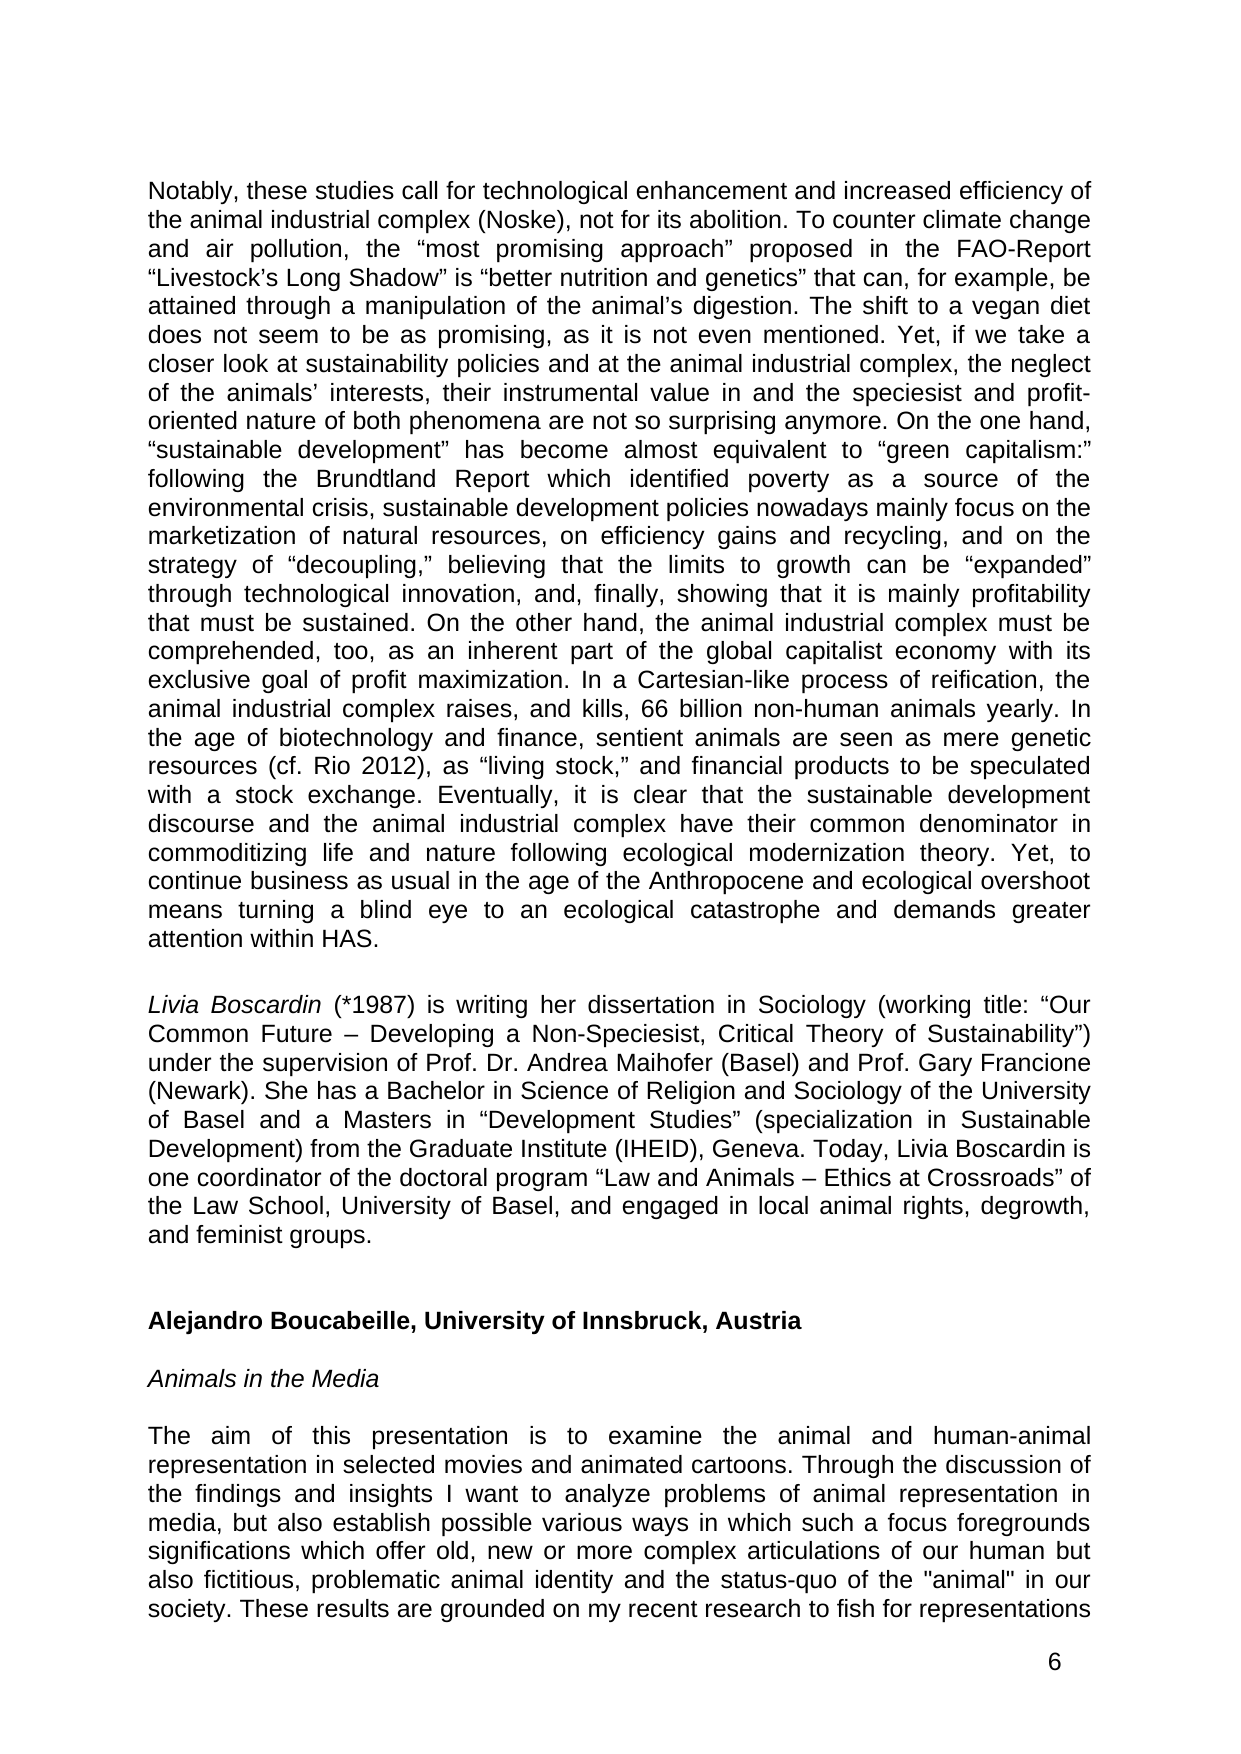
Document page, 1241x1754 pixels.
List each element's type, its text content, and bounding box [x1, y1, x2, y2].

text Animals in the Media [148, 1364, 1093, 1393]
text Notably, these studies call for technological enhancement and increased efficiency of the animal industrial complex (Noske), not for its abolition. To counter climate change and air pollution, the “most promising approach” proposed in the FAO-Report “Livestock’s Long Shadow” is “better nutrition and genetics” that can, for example, be attained through a manipulation of the animal’s digestion. The shift to a vegan diet does not seem to be as promising, as it is not even mentioned. Yet, if we take a closer look at sustainability policies and at the animal industrial complex, the neglect of the animals’ interests, their instrumental value in and the speciesist and profit-oriented nature of both phenomena are not so surprising anymore. On the one hand, “sustainable development” has become almost equivalent to “green capitalism:” following the Brundtland Report which identified poverty as a source of the environmental crisis, sustainable development policies nowadays mainly focus on the marketization of natural resources, on efficiency gains and recycling, and on the strategy of “decoupling,” believing that the limits to growth can be “expanded” through technological innovation, and, finally, showing that it is mainly profitability that must be sustained. On the other hand, the animal industrial complex must be comprehended, too, as an inherent part of the global capitalist economy with its exclusive goal of profit maximization. In a Cartesian-like process of reification, the animal industrial complex raises, and kills, 66 billion non-human animals yearly. In the age of biotechnology and finance, sentient animals are seen as mere genetic resources (cf. Rio 2012), as “living stock,” and financial products to be speculated with a stock exchange. Eventually, it is clear that the sustainable development discourse and the animal industrial complex have their common denominator in commoditizing life and nature following ecological modernization theory. Yet, to continue business as usual in the age of the Anthropocene and ecological overshoot means turning a blind eye to an ecological catastrophe and demands greater attention within HAS. [148, 176, 1093, 953]
text Livia Boscardin (*1987) is writing her dissertation in Sociology (working title: “Our Common Future – Developing a Non-Speciesist, Critical Theory of Sustainability”) under the supervision of Prof. Dr. Andrea Maihofer (Basel) and Prof. Gary Francione (Newark). She has a Bachelor in Science of Religion and Sociology of the University of Basel and a Masters in “Development Studies” (specialization in Sustainable Development) from the Graduate Institute (IHEID), Geneva. Today, Livia Boscardin is one coordinator of the doctoral program “Law and Animals – Ethics at Crossroads” of the Law School, University of Basel, and engaged in local animal rights, degrowth, and feminist groups. [148, 990, 1093, 1249]
text Alejandro Boucabeille, University of Innsbruck, Austria [148, 1306, 1093, 1335]
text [148, 1421, 1093, 1623]
